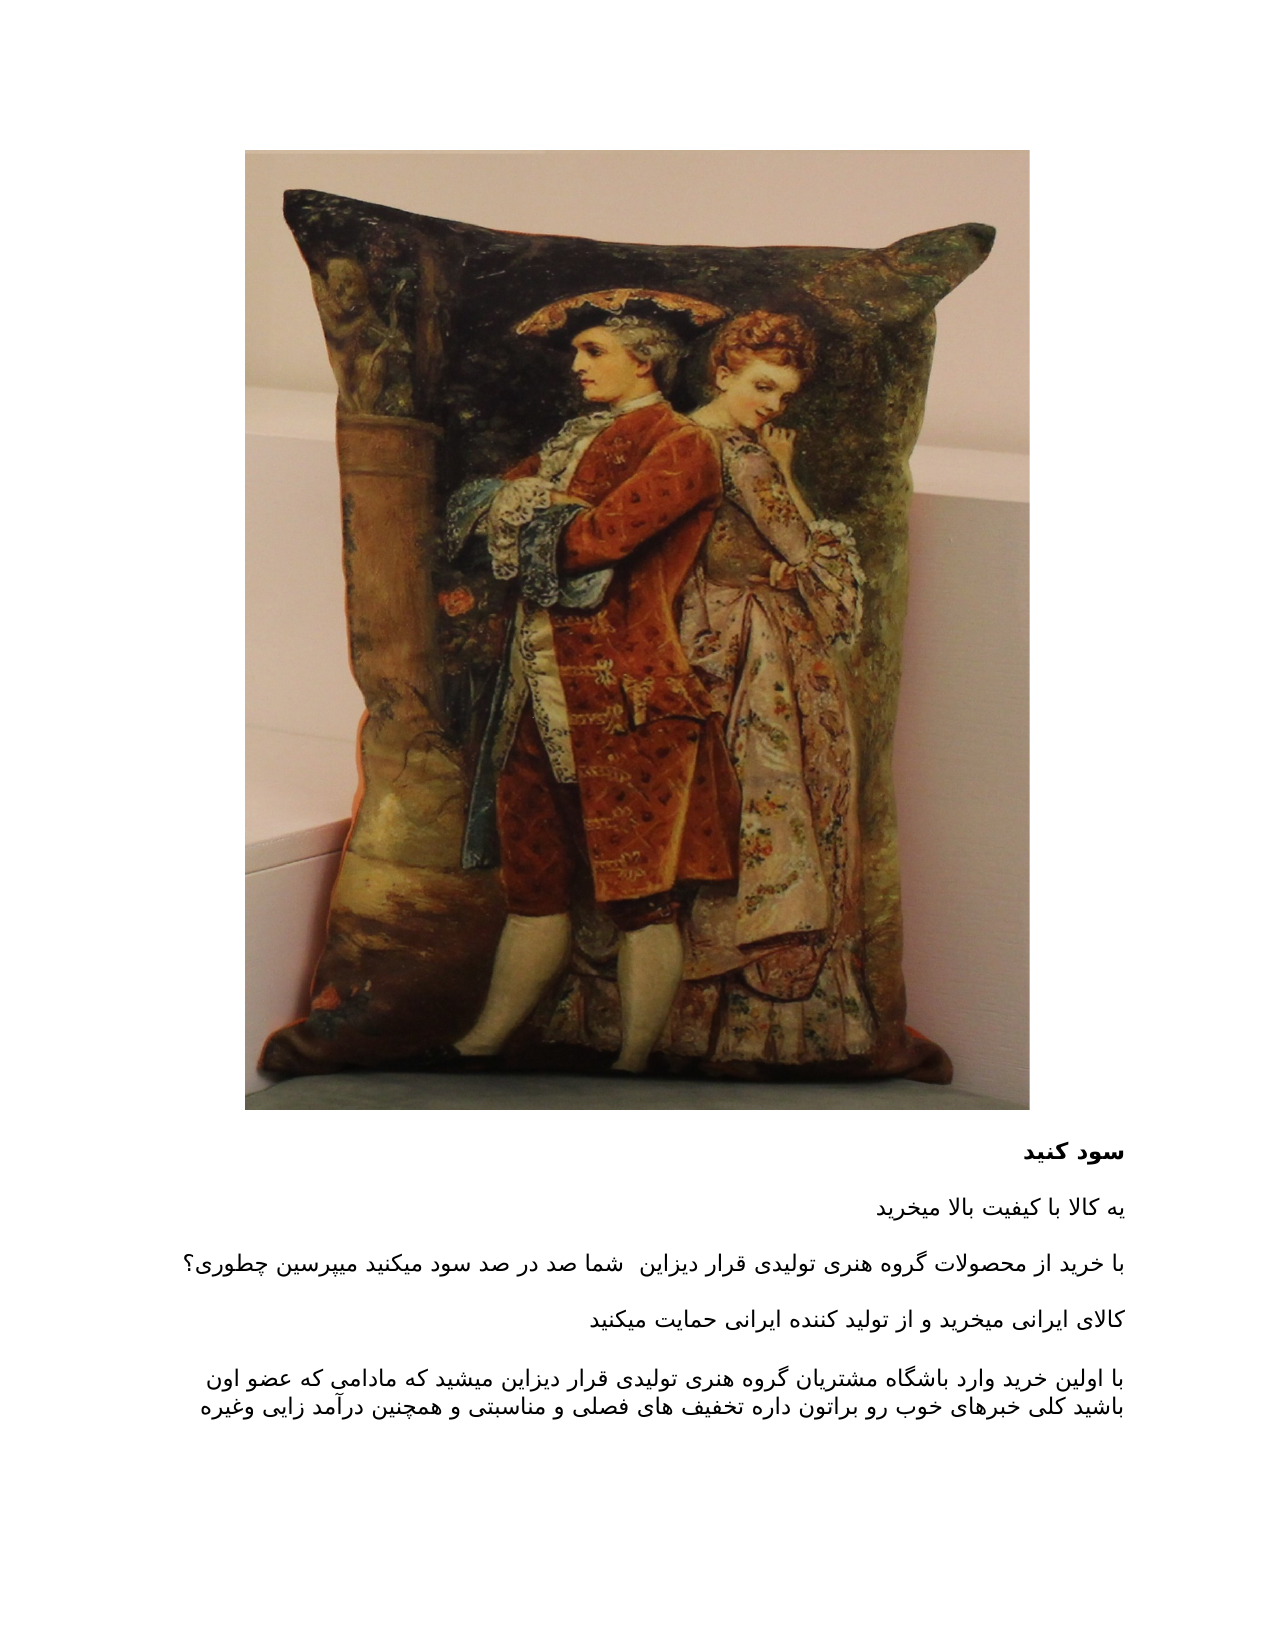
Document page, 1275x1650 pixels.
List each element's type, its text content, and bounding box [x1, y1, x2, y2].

text با خرید از محصولات گروه هنری تولیدی قرار دیزاین شما صد در صد سود میکنید میپرسین چطوری؟ [150, 1250, 1125, 1277]
picture [245, 150, 1030, 1110]
text کالای ایرانی میخرید و از تولید کننده ایرانی حمایت میکنید [150, 1306, 1125, 1333]
text با اولین خرید وارد باشگاه مشتریان گروه هنری تولیدی قرار دیزاین میشید که مادامی که عضو اون باشید کلی خبرهای خوب رو براتون داره تخفیف های فصلی و مناسبتی و همچنین درآمد زایی وغیره [150, 1362, 1125, 1420]
text یه کالا با کیفیت بالا میخرید [150, 1194, 1125, 1221]
text سود کنید [150, 1138, 1125, 1165]
